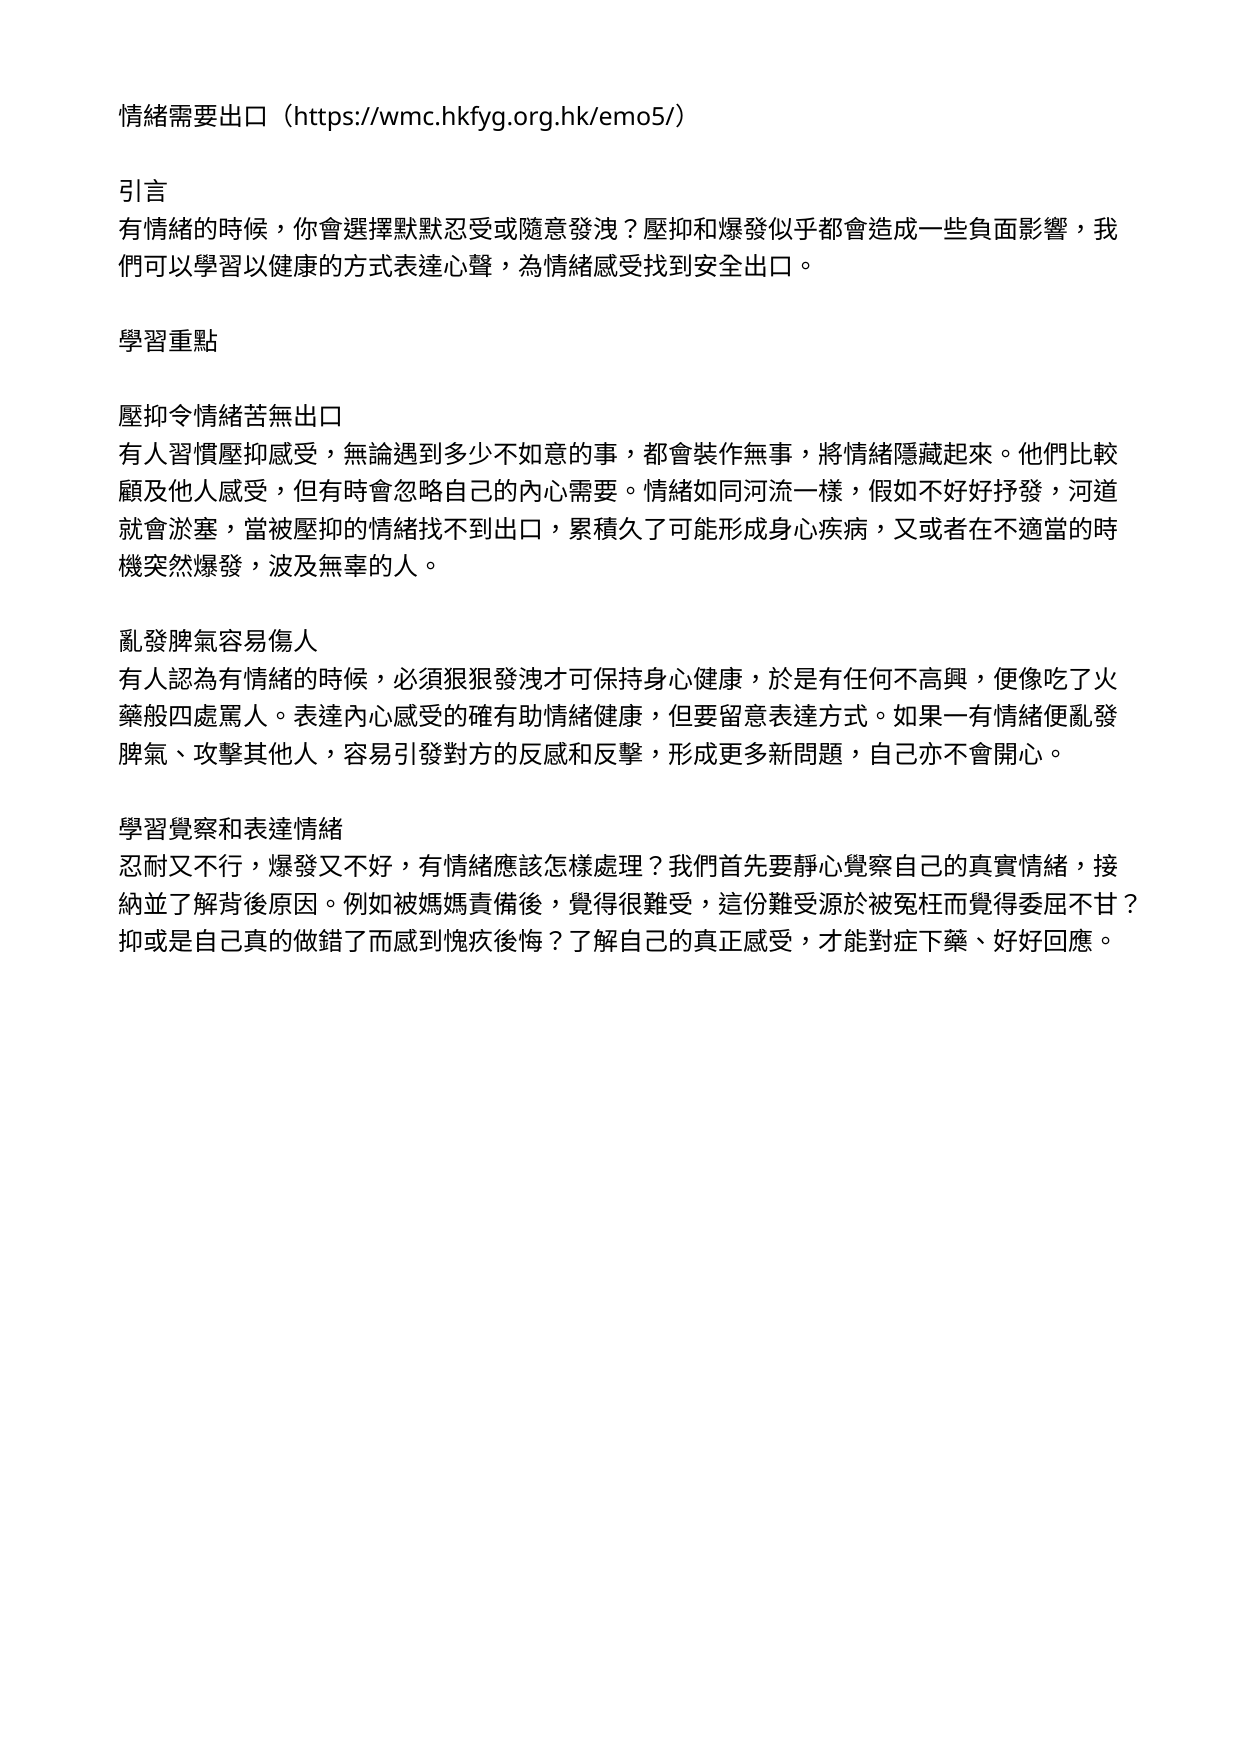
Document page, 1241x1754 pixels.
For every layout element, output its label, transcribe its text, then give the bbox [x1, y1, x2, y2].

text 亂發脾氣容易傷人 [118, 621, 1122, 659]
text 忍耐又不行，爆發又不好，有情緒應該怎樣處理？我們首先要靜心覺察自己的真實情緒，接納並了解背後原因。例如被媽媽責備後，覺得很難受，這份難受源於被冤枉而覺得委屈不甘？抑或是自己真的做錯了而感到愧疚後悔？了解自己的真正感受，才能對症下藥、好好回應。 [118, 846, 1122, 959]
text 有人認為有情緒的時候，必須狠狠發洩才可保持身心健康，於是有任何不高興，便像吃了火藥般四處罵人。表達內心感受的確有助情緒健康，但要留意表達方式。如果一有情緒便亂發脾氣、攻擊其他人，容易引發對方的反感和反擊，形成更多新問題，自己亦不會開心。 [118, 659, 1122, 771]
text 學習覺察和表達情緒 [118, 809, 1122, 846]
text 引言 [118, 171, 1122, 209]
text 有人習慣壓抑感受，無論遇到多少不如意的事，都會裝作無事，將情緒隱藏起來。他們比較顧及他人感受，但有時會忽略自己的內心需要。情緒如同河流一樣，假如不好好抒發，河道就會淤塞，當被壓抑的情緒找不到出口，累積久了可能形成身心疾病，又或者在不適當的時機突然爆發，波及無辜的人。 [118, 434, 1122, 584]
text 有情緒的時候，你會選擇默默忍受或隨意發洩？壓抑和爆發似乎都會造成一些負面影響，我們可以學習以健康的方式表達心聲，為情緒感受找到安全出口。 [118, 209, 1122, 284]
text 情緒需要出口（https://wmc.hkfyg.org.hk/emo5/） [118, 96, 1122, 134]
text 學習重點 [118, 321, 1122, 359]
text 壓抑令情緒苦無出口 [118, 396, 1122, 434]
